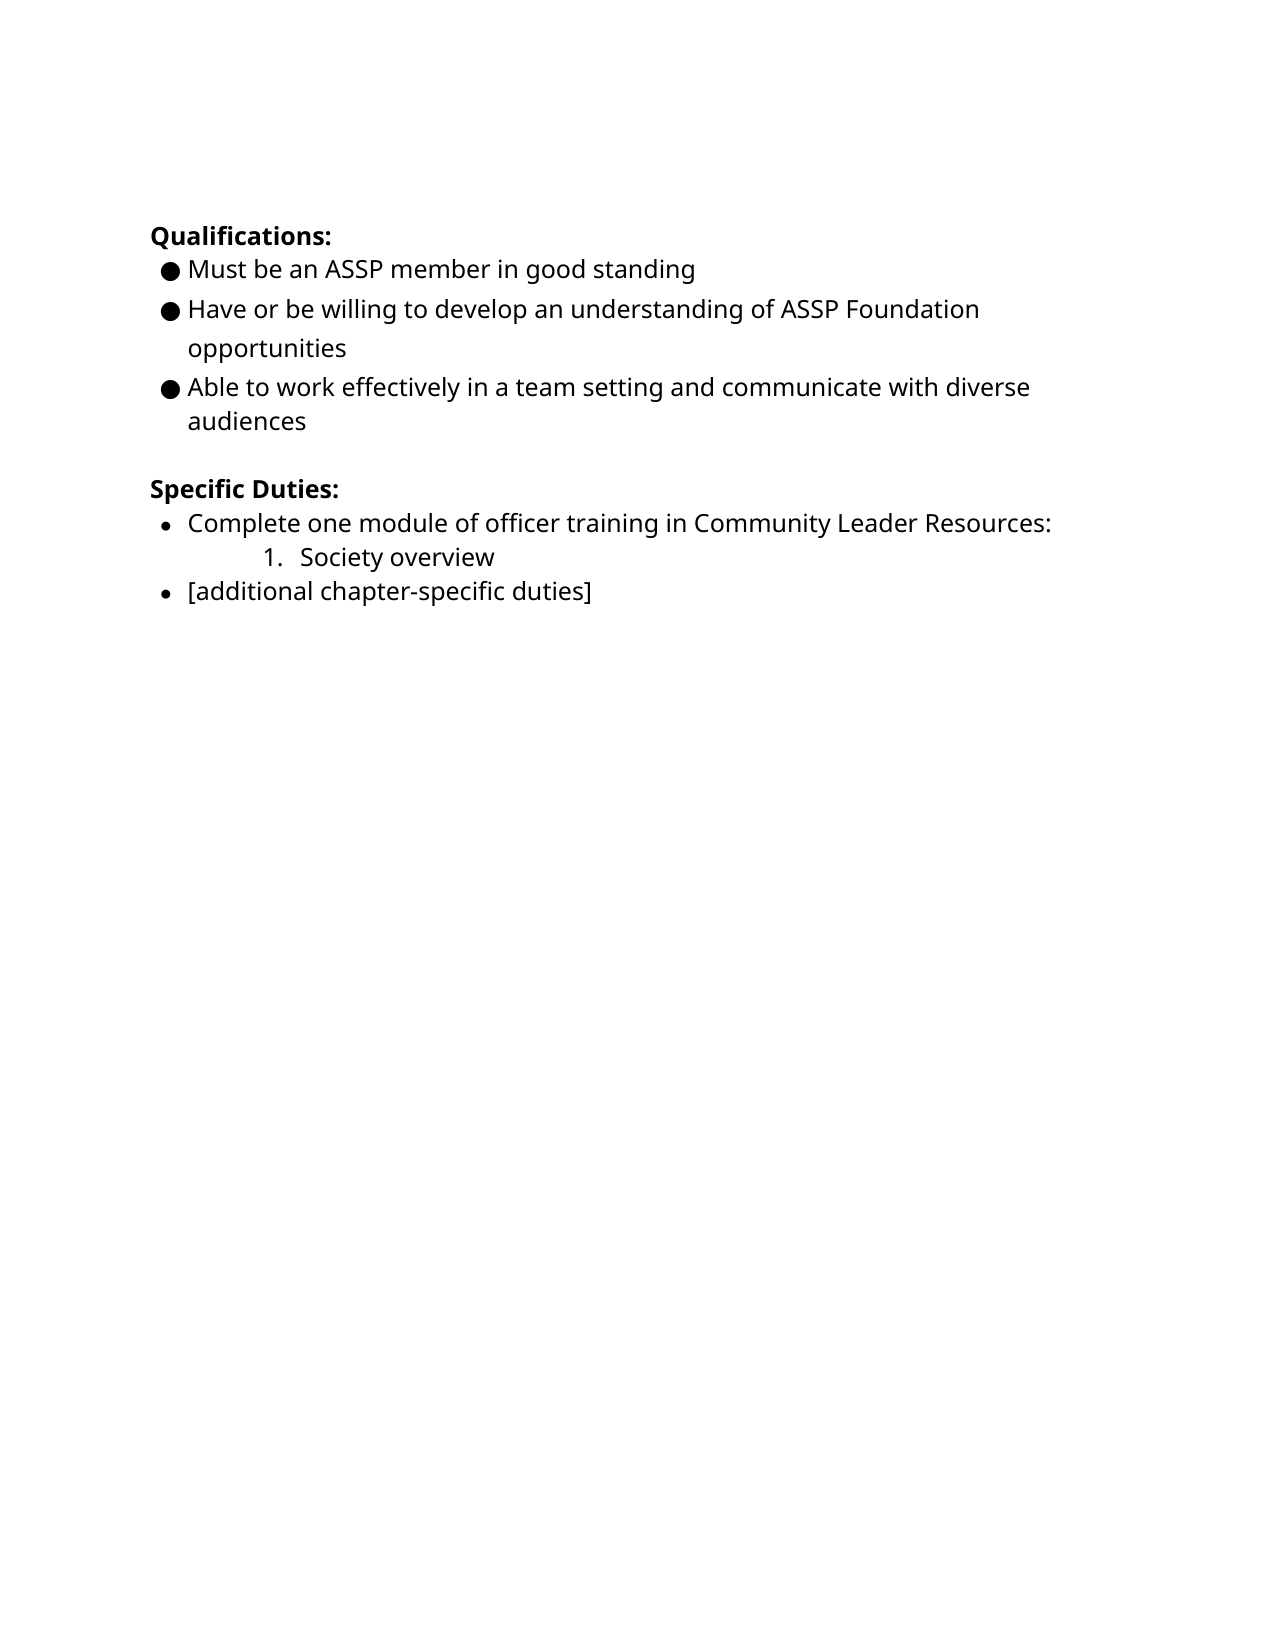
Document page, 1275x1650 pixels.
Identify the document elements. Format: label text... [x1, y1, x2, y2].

list Must be an ASSP member in good standing [159, 252, 1125, 286]
list [additional chapter-specific duties] [159, 574, 1125, 608]
text Specific Duties: [150, 472, 1125, 506]
list Complete one module of officer training in Community Leader Resources: [159, 506, 1125, 540]
list Have or be willing to develop an understanding of ASSP Foundation opportunities [159, 291, 1125, 364]
list Society overview [262, 540, 1125, 574]
text Qualifications: [150, 218, 1125, 252]
list Able to work effectively in a team setting and communicate with diverse audiences [159, 370, 1125, 438]
